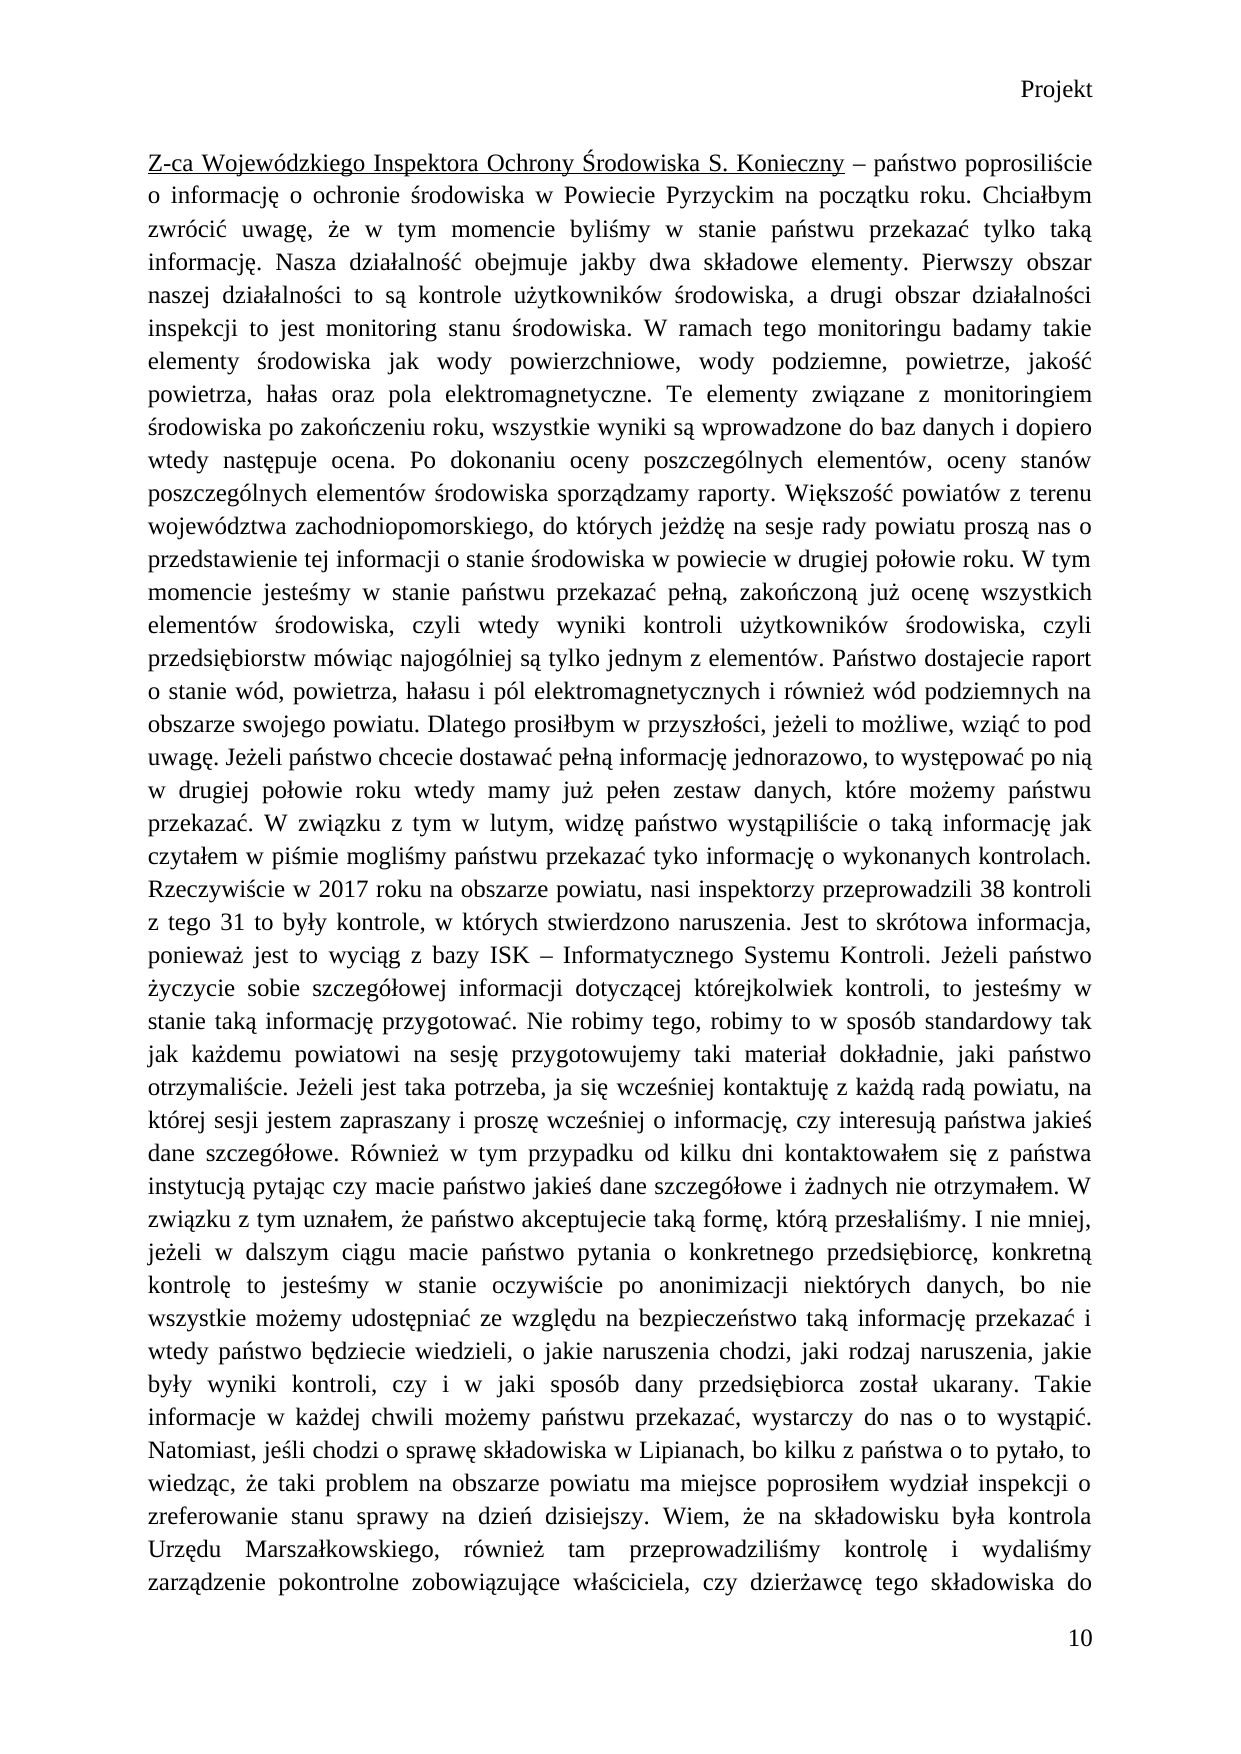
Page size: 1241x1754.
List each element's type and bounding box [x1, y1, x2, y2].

text [148, 148, 1093, 1596]
